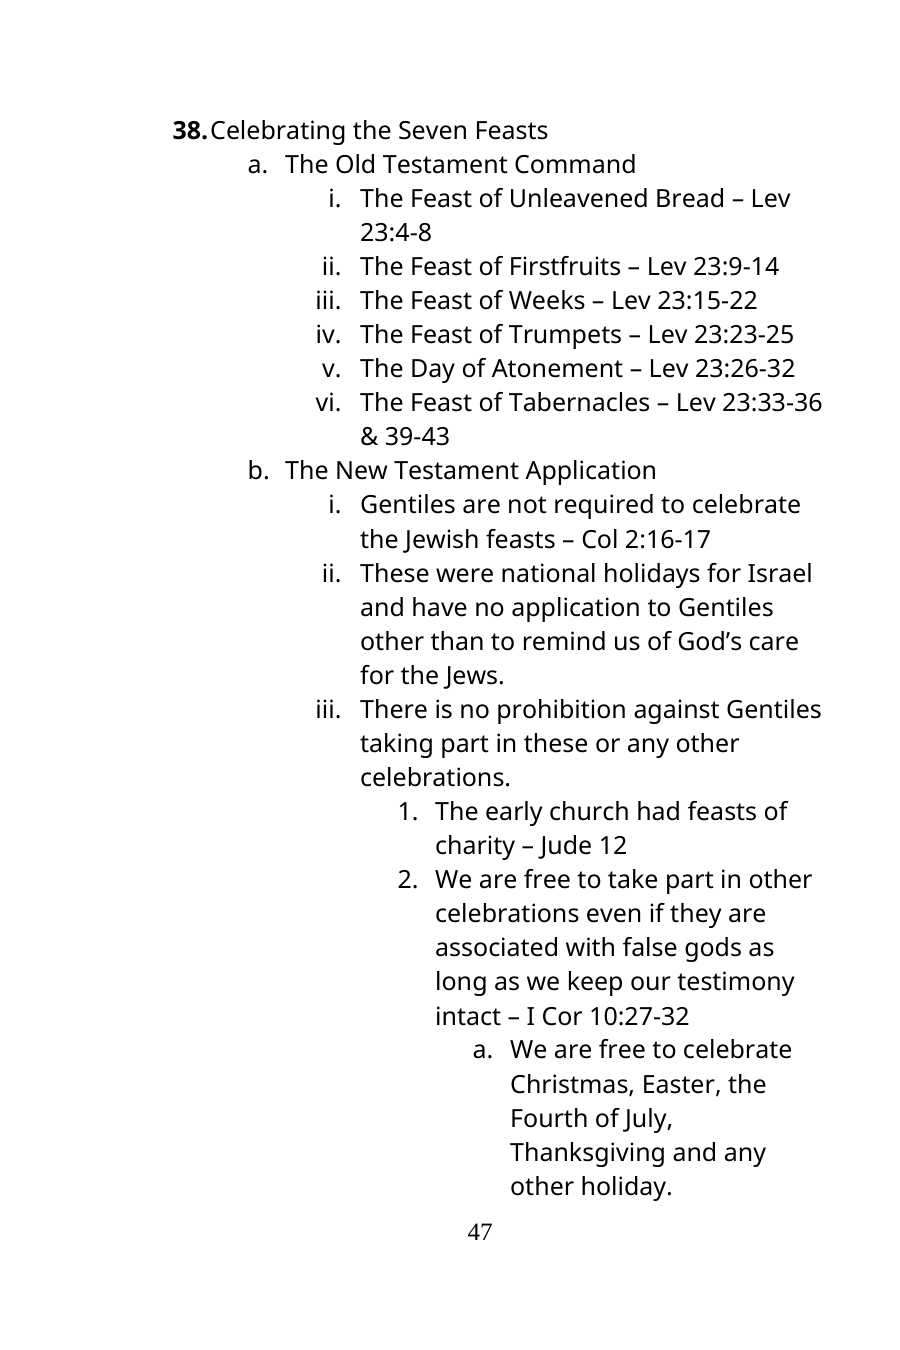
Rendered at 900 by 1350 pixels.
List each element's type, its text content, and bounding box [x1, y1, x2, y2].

list The Old Testament Command [247, 147, 825, 181]
list The Day of Atonement – Lev 23:26-32 [341, 351, 825, 385]
list The early church had feasts of charity – Jude 12 [397, 794, 825, 862]
list The Feast of Trumpets – Lev 23:23-25 [341, 317, 825, 351]
list We are free to take part in other celebrations even if they are associated with false gods as long as we keep our testimony intact – I Cor 10:27-32 [397, 862, 825, 1032]
list The Feast of Unleavened Bread – Lev 23:4-8 [341, 181, 825, 249]
list The Feast of Firstfruits – Lev 23:9-14 [341, 249, 825, 283]
list There is no prohibition against Gentiles taking part in these or any other celebrations. [341, 692, 825, 794]
list These were national holidays for Israel and have no application to Gentiles other than to remind us of God’s care for the Jews. [341, 555, 825, 692]
list The Feast of Weeks – Lev 23:15-22 [341, 283, 825, 317]
list We are free to celebrate Christmas, Easter, the Fourth of July, Thanksgiving and any other holiday. [472, 1032, 825, 1202]
list The New Testament Application [247, 453, 825, 487]
list Gentiles are not required to celebrate the Jewish feasts – Col 2:16-17 [341, 487, 825, 555]
list The Feast of Tabernacles – Lev 23:33-36 & 39-43 [341, 385, 825, 453]
list Celebrating the Seven Feasts [172, 112, 825, 147]
